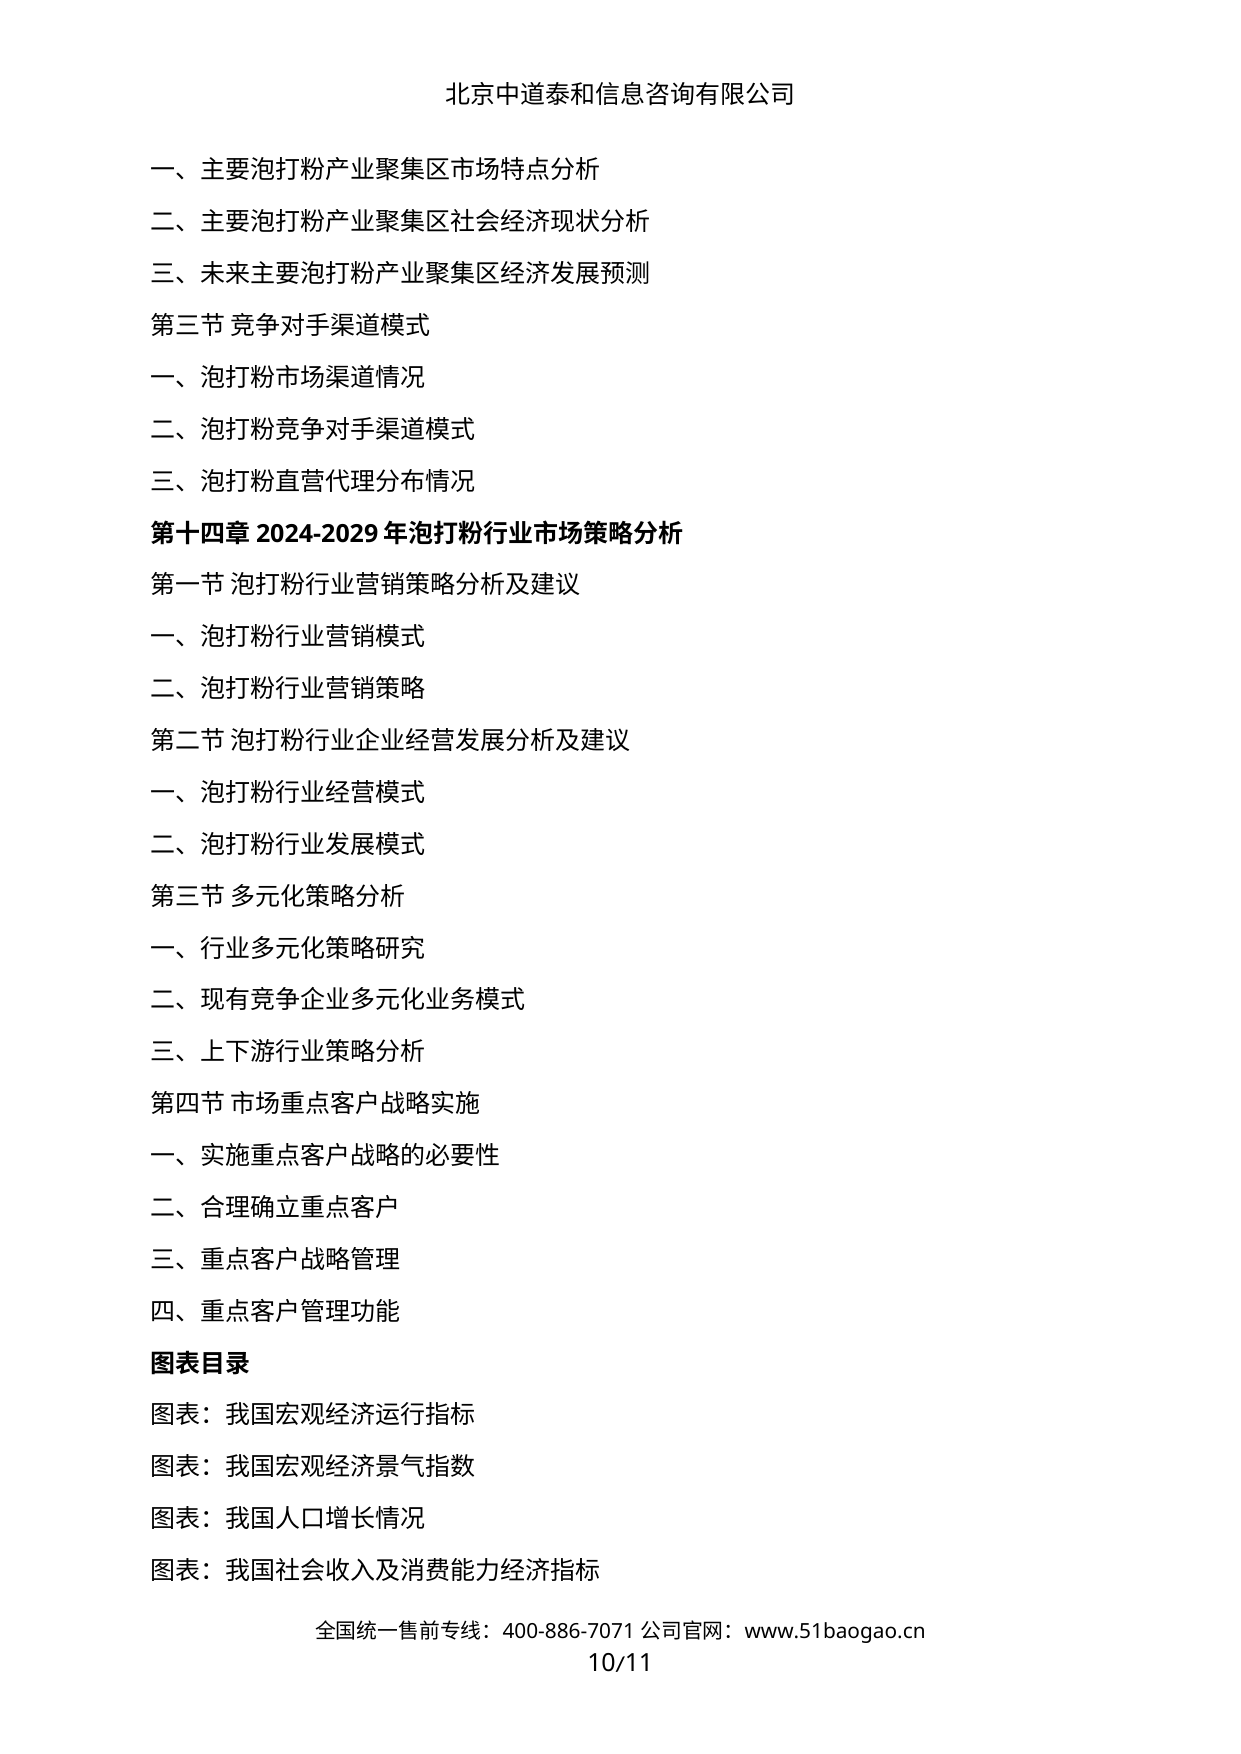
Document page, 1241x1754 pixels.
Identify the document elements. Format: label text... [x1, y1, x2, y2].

text 一、泡打粉市场渠道情况 [150, 357, 1090, 394]
text 第四节 市场重点客户战略实施 [150, 1084, 1090, 1120]
text 图表：我国人口增长情况 [150, 1499, 1090, 1535]
text 三、重点客户战略管理 [150, 1239, 1090, 1276]
text 二、泡打粉行业营销策略 [150, 669, 1090, 705]
text 四、重点客户管理功能 [150, 1291, 1090, 1327]
text 二、泡打粉行业发展模式 [150, 824, 1090, 861]
text 二、现有竞争企业多元化业务模式 [150, 980, 1090, 1016]
text 第十四章 2024-2029年泡打粉行业市场策略分析 [150, 513, 1090, 549]
text 一、行业多元化策略研究 [150, 928, 1090, 964]
text 一、泡打粉行业经营模式 [150, 772, 1090, 809]
text 一、主要泡打粉产业聚集区市场特点分析 [150, 150, 1090, 186]
text 图表：我国宏观经济景气指数 [150, 1447, 1090, 1483]
text 二、合理确立重点客户 [150, 1187, 1090, 1224]
text 图表：我国社会收入及消费能力经济指标 [150, 1551, 1090, 1587]
text 图表目录 [150, 1343, 1090, 1379]
text 三、上下游行业策略分析 [150, 1032, 1090, 1068]
text 二、主要泡打粉产业聚集区社会经济现状分析 [150, 202, 1090, 238]
text 三、未来主要泡打粉产业聚集区经济发展预测 [150, 254, 1090, 290]
text 三、泡打粉直营代理分布情况 [150, 461, 1090, 497]
text 第三节 竞争对手渠道模式 [150, 306, 1090, 342]
text 一、泡打粉行业营销模式 [150, 617, 1090, 653]
text 第一节 泡打粉行业营销策略分析及建议 [150, 565, 1090, 601]
text 二、泡打粉竞争对手渠道模式 [150, 409, 1090, 446]
text 第二节 泡打粉行业企业经营发展分析及建议 [150, 721, 1090, 757]
text 第三节 多元化策略分析 [150, 876, 1090, 912]
text 一、实施重点客户战略的必要性 [150, 1136, 1090, 1172]
text 图表：我国宏观经济运行指标 [150, 1395, 1090, 1431]
